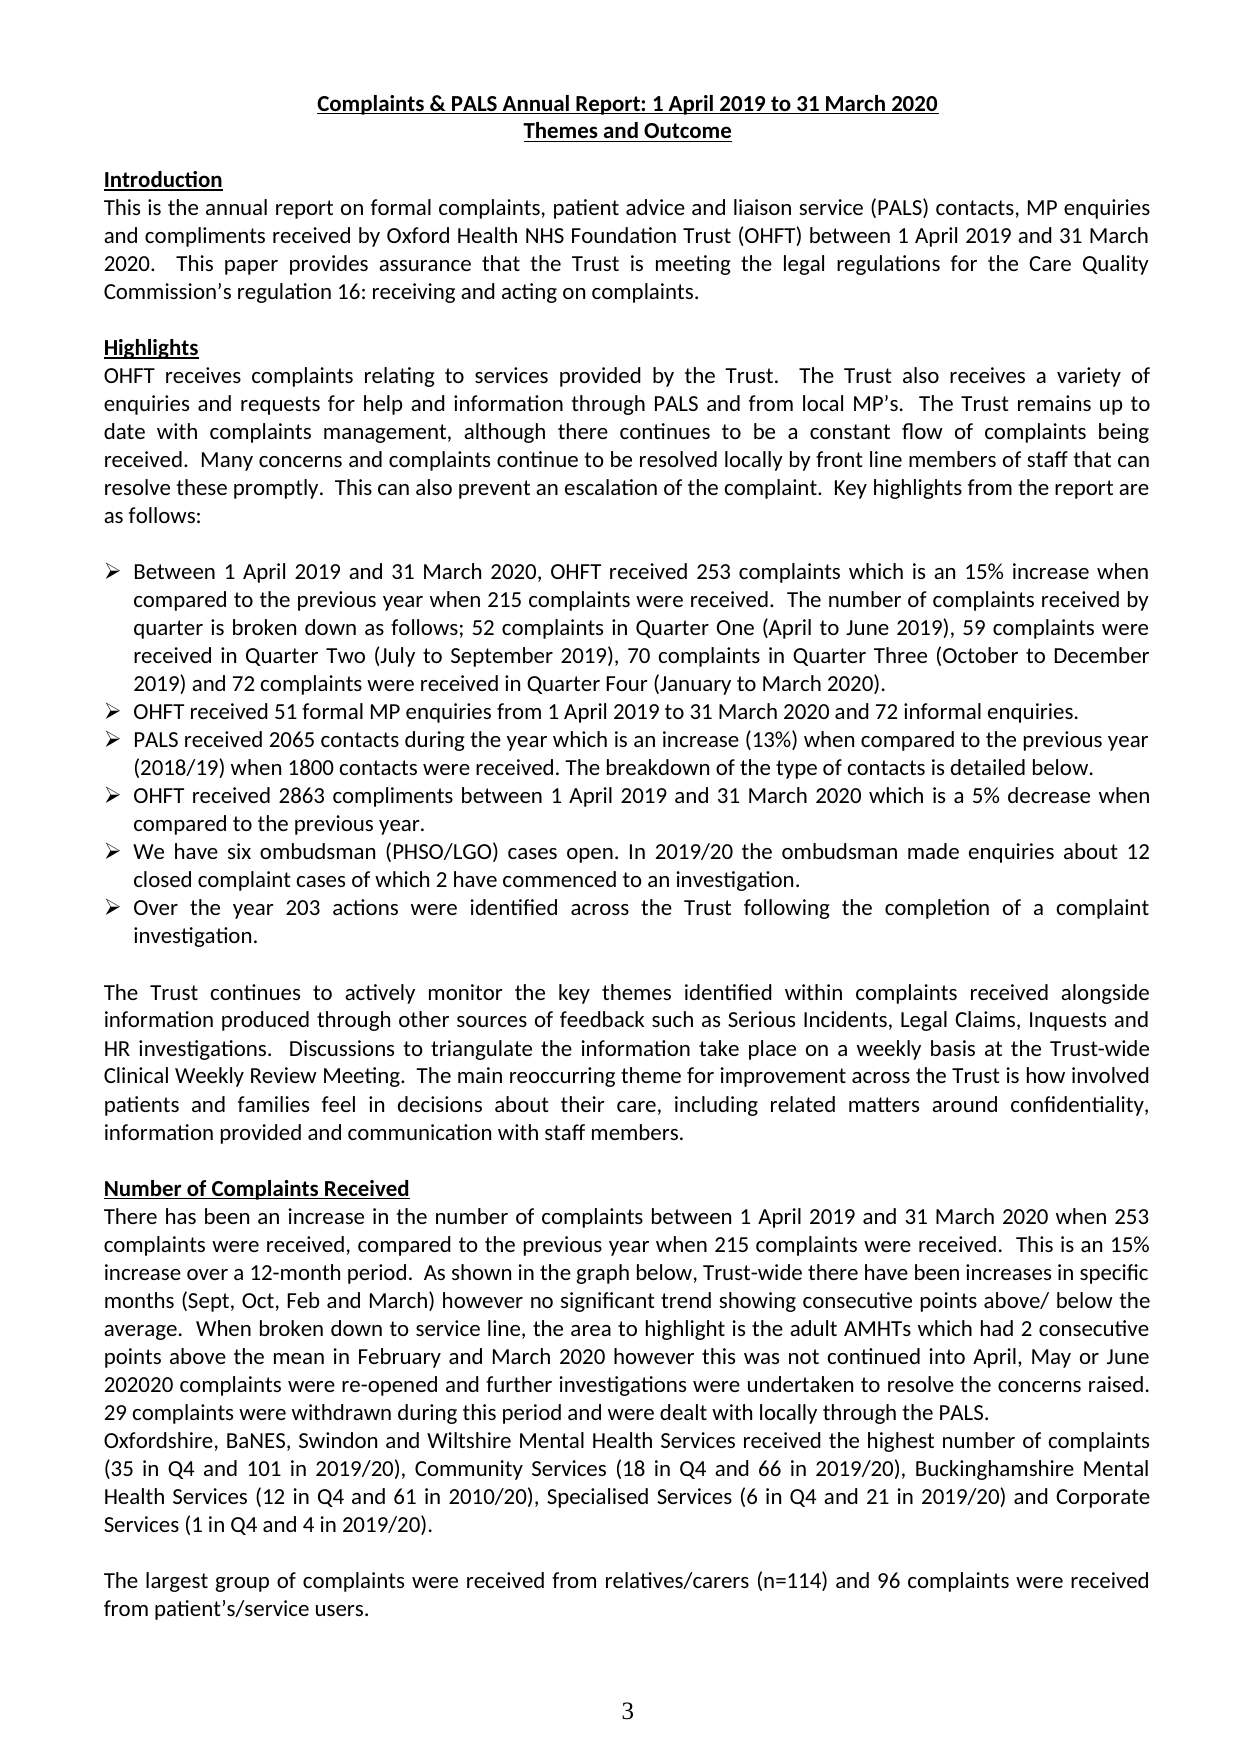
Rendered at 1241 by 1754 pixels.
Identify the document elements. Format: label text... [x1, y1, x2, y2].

text Themes and Outcome [103, 117, 1152, 145]
text Highlights [103, 333, 1152, 361]
text The largest group of complaints were received from relatives/carers (n=114) and 96 complaints were received from patient’s/service users. [103, 1566, 1152, 1622]
text OHFT receives complaints relating to services provided by the Trust. The Trust also receives a variety of enquiries and requests for help and information through PALS and from local MP’s. The Trust remains up to date with complaints management, although there continues to be a constant flow of complaints being received. Many concerns and complaints continue to be resolved locally by front line members of staff that can resolve these promptly. This can also prevent an escalation of the complaint. Key highlights from the report are as follows: [103, 361, 1152, 529]
text Complaints & PALS Annual Report: 1 April 2019 to 31 March 2020 [103, 89, 1152, 117]
list Over the year 203 actions were identified across the Trust following the completion of a complaint investigation. [103, 893, 1152, 949]
list Between 1 April 2019 and 31 March 2020, OHFT received 253 complaints which is an 15% increase when compared to the previous year when 215 complaints were received. The number of complaints received by quarter is broken down as follows; 52 complaints in Quarter One (April to June 2019), 59 complaints were received in Quarter Two (July to September 2019), 70 complaints in Quarter Three (October to December 2019) and 72 complaints were received in Quarter Four (January to March 2020). [103, 557, 1152, 697]
list We have six ombudsman (PHSO/LGO) cases open. In 2019/20 the ombudsman made enquiries about 12 closed complaint cases of which 2 have commenced to an investigation. [103, 837, 1152, 893]
list OHFT received 2863 compliments between 1 April 2019 and 31 March 2020 which is a 5% decrease when compared to the previous year. [103, 781, 1152, 837]
text There has been an increase in the number of complaints between 1 April 2019 and 31 March 2020 when 253 complaints were received, compared to the previous year when 215 complaints were received. This is an 15% increase over a 12-month period. As shown in the graph below, Trust-wide there have been increases in specific months (Sept, Oct, Feb and March) however no significant trend showing consecutive points above/ below the average. When broken down to service line, the area to highlight is the adult AMHTs which had 2 consecutive points above the mean in February and March 2020 however this was not continued into April, May or June 202020 complaints were re-opened and further investigations were undertaken to resolve the concerns raised. 29 complaints were withdrawn during this period and were dealt with locally through the PALS. [103, 1202, 1152, 1426]
text The Trust continues to actively monitor the key themes identified within complaints received alongside information produced through other sources of feedback such as Serious Incidents, Legal Claims, Inquests and HR investigations. Discussions to triangulate the information take place on a weekly basis at the Trust-wide Clinical Weekly Review Meeting. The main reoccurring theme for improvement across the Trust is how involved patients and families feel in decisions about their care, including related matters around confidentiality, information provided and communication with staff members. [103, 978, 1152, 1146]
text Oxfordshire, BaNES, Swindon and Wiltshire Mental Health Services received the highest number of complaints (35 in Q4 and 101 in 2019/20), Community Services (18 in Q4 and 66 in 2019/20), Buckinghamshire Mental Health Services (12 in Q4 and 61 in 2010/20), Specialised Services (6 in Q4 and 21 in 2019/20) and Corporate Services (1 in Q4 and 4 in 2019/20). [103, 1426, 1152, 1538]
text This is the annual report on formal complaints, patient advice and liaison service (PALS) contacts, MP enquiries and compliments received by Oxford Health NHS Foundation Trust (OHFT) between 1 April 2019 and 31 March 2020. This paper provides assurance that the Trust is meeting the legal regulations for the Care Quality Commission’s regulation 16: receiving and acting on complaints. [103, 193, 1152, 305]
list OHFT received 51 formal MP enquiries from 1 April 2019 to 31 March 2020 and 72 informal enquiries. [103, 697, 1152, 725]
list PALS received 2065 contacts during the year which is an increase (13%) when compared to the previous year (2018/19) when 1800 contacts were received. The breakdown of the type of contacts is detailed below. [103, 725, 1152, 781]
text Introduction [103, 165, 1152, 193]
text Number of Complaints Received [103, 1174, 1152, 1202]
